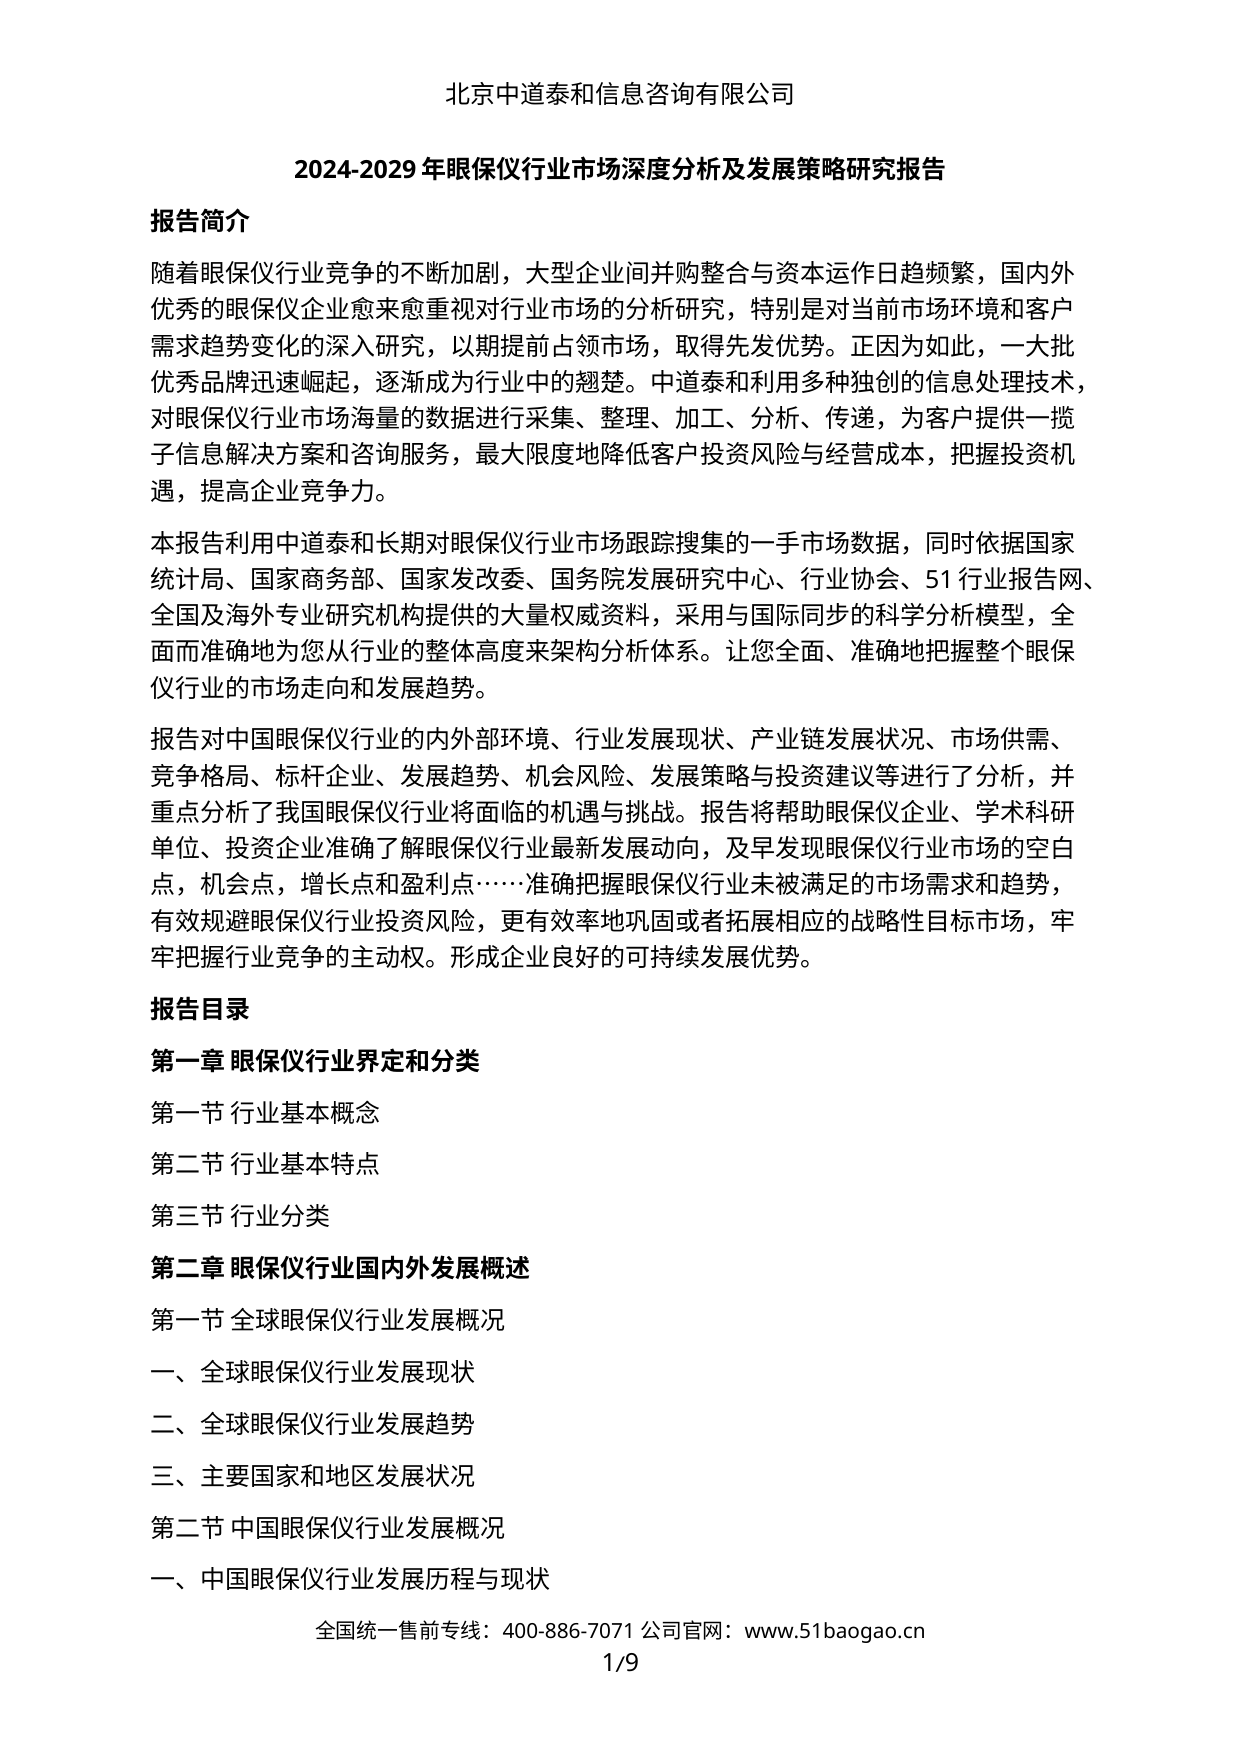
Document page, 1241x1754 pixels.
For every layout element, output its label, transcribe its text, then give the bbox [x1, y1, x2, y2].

text 2024-2029年眼保仪行业市场深度分析及发展策略研究报告 [150, 150, 1090, 186]
text 报告对中国眼保仪行业的内外部环境、行业发展现状、产业链发展状况、市场供需、竞争格局、标杆企业、发展趋势、机会风险、发展策略与投资建议等进行了分析，并重点分析了我国眼保仪行业将面临的机遇与挑战。报告将帮助眼保仪企业、学术科研单位、投资企业准确了解眼保仪行业最新发展动向，及早发现眼保仪行业市场的空白点，机会点，增长点和盈利点……准确把握眼保仪行业未被满足的市场需求和趋势，有效规避眼保仪行业投资风险，更有效率地巩固或者拓展相应的战略性目标市场，牢牢把握行业竞争的主动权。形成企业良好的可持续发展优势。 [150, 720, 1090, 974]
text 报告简介 [150, 202, 1090, 238]
text 三、主要国家和地区发展状况 [150, 1456, 1090, 1492]
text 第二节 行业基本特点 [150, 1145, 1090, 1181]
text 一、全球眼保仪行业发展现状 [150, 1352, 1090, 1389]
text 第二章 眼保仪行业国内外发展概述 [150, 1249, 1090, 1285]
text 随着眼保仪行业竞争的不断加剧，大型企业间并购整合与资本运作日趋频繁，国内外优秀的眼保仪企业愈来愈重视对行业市场的分析研究，特别是对当前市场环境和客户需求趋势变化的深入研究，以期提前占领市场，取得先发优势。正因为如此，一大批优秀品牌迅速崛起，逐渐成为行业中的翘楚。中道泰和利用多种独创的信息处理技术，对眼保仪行业市场海量的数据进行采集、整理、加工、分析、传递，为客户提供一揽子信息解决方案和咨询服务，最大限度地降低客户投资风险与经营成本，把握投资机遇，提高企业竞争力。 [150, 254, 1090, 507]
text 本报告利用中道泰和长期对眼保仪行业市场跟踪搜集的一手市场数据，同时依据国家统计局、国家商务部、国家发改委、国务院发展研究中心、行业协会、51行业报告网、全国及海外专业研究机构提供的大量权威资料，采用与国际同步的科学分析模型，全面而准确地为您从行业的整体高度来架构分析体系。让您全面、准确地把握整个眼保仪行业的市场走向和发展趋势。 [150, 523, 1090, 704]
text 第一章 眼保仪行业界定和分类 [150, 1041, 1090, 1077]
text 第三节 行业分类 [150, 1197, 1090, 1233]
text 二、全球眼保仪行业发展趋势 [150, 1404, 1090, 1441]
text 报告目录 [150, 989, 1090, 1026]
text 第一节 行业基本概念 [150, 1093, 1090, 1129]
text 第一节 全球眼保仪行业发展概况 [150, 1301, 1090, 1337]
text 第二节 中国眼保仪行业发展概况 [150, 1508, 1090, 1544]
text 一、中国眼保仪行业发展历程与现状 [150, 1560, 1090, 1596]
